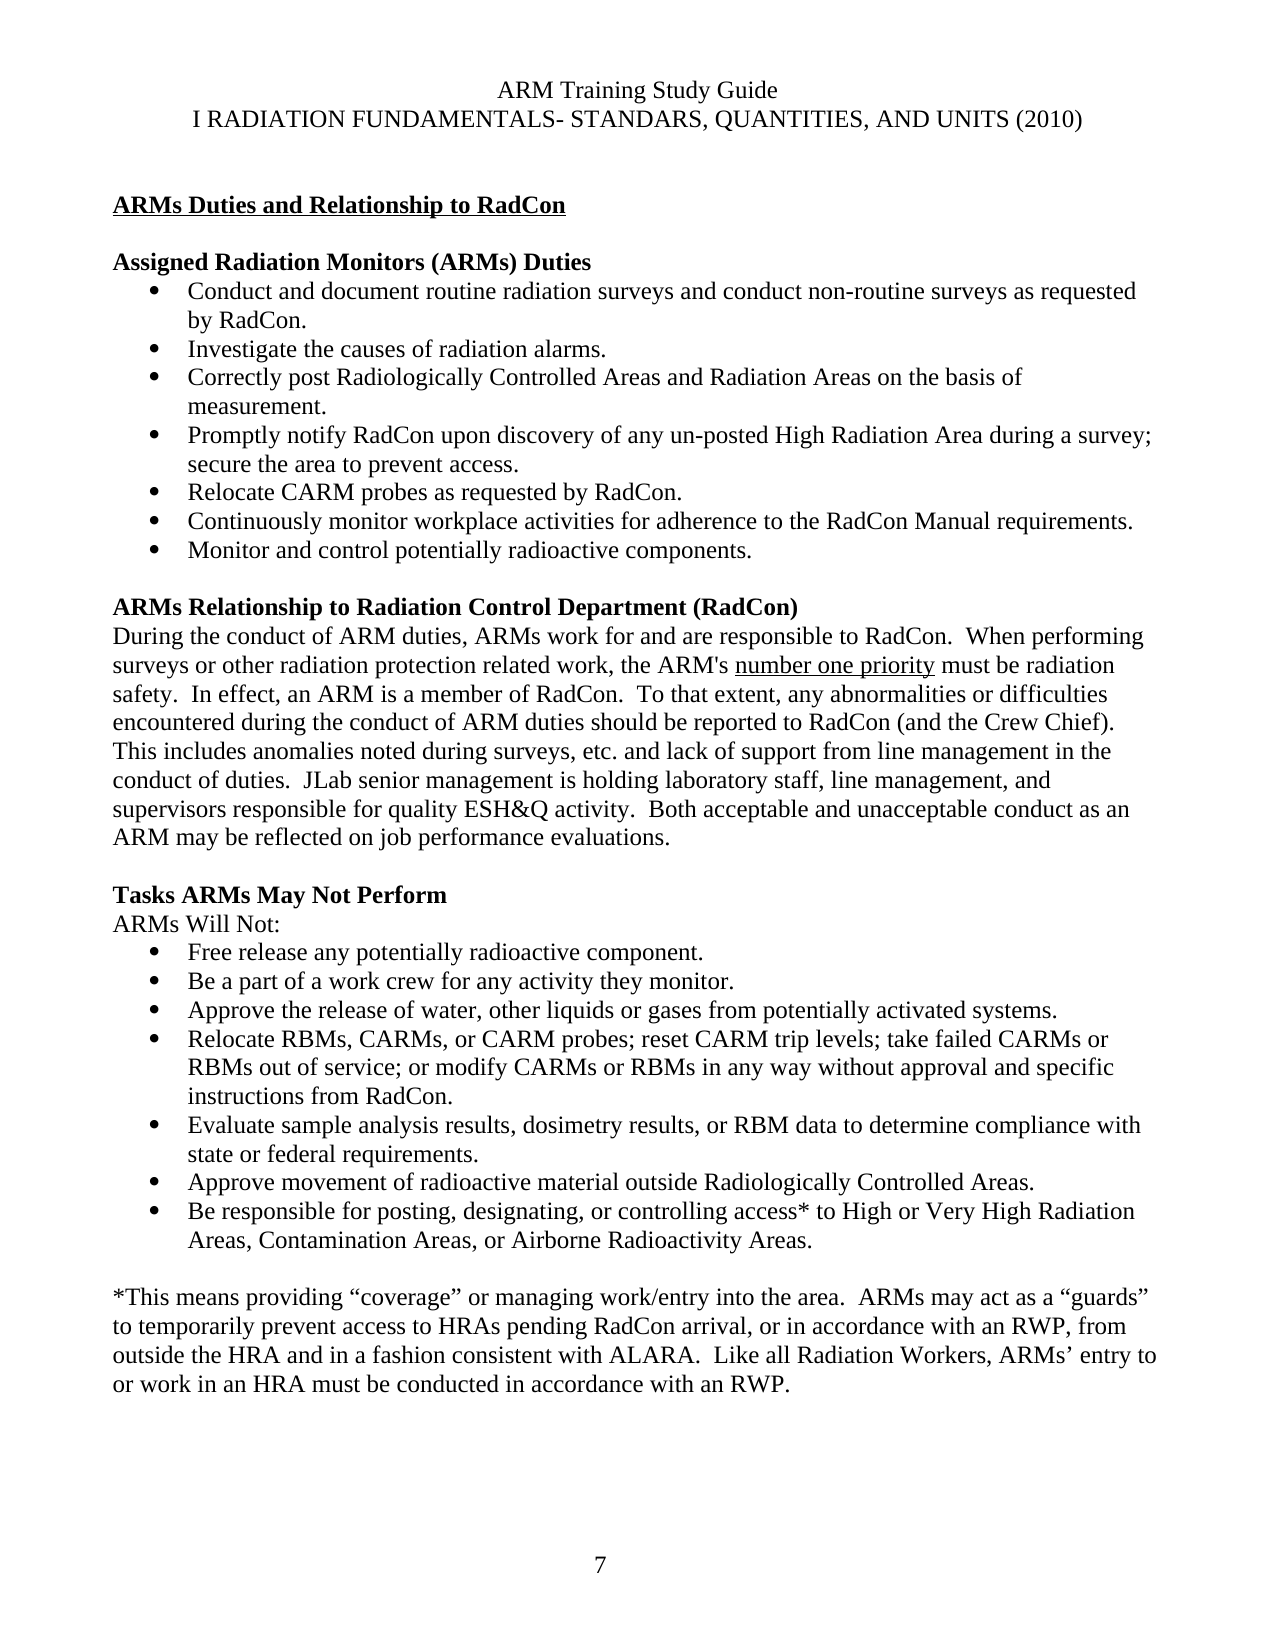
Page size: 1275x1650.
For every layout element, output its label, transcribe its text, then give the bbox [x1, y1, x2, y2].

text ARMs Duties and Relationship to RadCon [112, 190, 1162, 219]
list Monitor and control potentially radioactive components. [150, 535, 1162, 564]
list Continuously monitor workplace activities for adherence to the RadCon Manual requirements. [150, 506, 1162, 535]
list Evaluate sample analysis results, dosimetry results, or RBM data to determine compliance with state or federal requirements. [150, 1110, 1162, 1167]
text ARMs Will Not: [112, 909, 1162, 937]
list Relocate RBMs, CARMs, or CARM probes; reset CARM trip levels; take failed CARMs or RBMs out of service; or modify CARMs or RBMs in any way without approval and specific instructions from RadCon. [150, 1024, 1162, 1110]
text Tasks ARMs May Not Perform [112, 880, 1162, 909]
list Promptly notify RadCon upon discovery of any un-posted High Radiation Area during a survey; secure the area to prevent access. [150, 420, 1162, 477]
list Approve the release of water, other liquids or gases from potentially activated systems. [150, 995, 1162, 1024]
list Be responsible for posting, designating, or controlling access* to High or Very High Radiation Areas, Contamination Areas, or Airborne Radioactivity Areas. [150, 1196, 1162, 1254]
list Approve movement of radioactive material outside Radiologically Controlled Areas. [150, 1167, 1162, 1196]
list Correctly post Radiologically Controlled Areas and Radiation Areas on the basis of measurement. [150, 362, 1162, 420]
text ARMs Relationship to Radiation Control Department (RadCon) [112, 592, 1162, 621]
text Assigned Radiation Monitors (ARMs) Duties [112, 247, 1162, 276]
list Relocate CARM probes as requested by RadCon. [150, 477, 1162, 506]
list Free release any potentially radioactive component. [150, 937, 1162, 966]
list Be a part of a work crew for any activity they monitor. [150, 966, 1162, 995]
text During the conduct of ARM duties, ARMs work for and are responsible to RadCon. When performing surveys or other radiation protection related work, the ARM's number one priority must be radiation safety. In effect, an ARM is a member of RadCon. To that extent, any abnormalities or difficulties encountered during the conduct of ARM duties should be reported to RadCon (and the Crew Chief). This includes anomalies noted during surveys, etc. and lack of support from line management in the conduct of duties. JLab senior management is holding laboratory staff, line management, and supervisors responsible for quality ESH&Q activity. Both acceptable and unacceptable conduct as an ARM may be reflected on job performance evaluations. [112, 621, 1162, 851]
text *This means providing “coverage” or managing work/entry into the area. ARMs may act as a “guards” to temporarily prevent access to HRAs pending RadCon arrival, or in accordance with an RWP, from outside the HRA and in a fashion consistent with ALARA. Like all Radiation Workers, ARMs’ entry to or work in an HRA must be conducted in accordance with an RWP. [112, 1282, 1162, 1397]
list Conduct and document routine radiation surveys and conduct non-routine surveys as requested by RadCon. [150, 276, 1162, 334]
list Investigate the causes of radiation alarms. [150, 334, 1162, 362]
